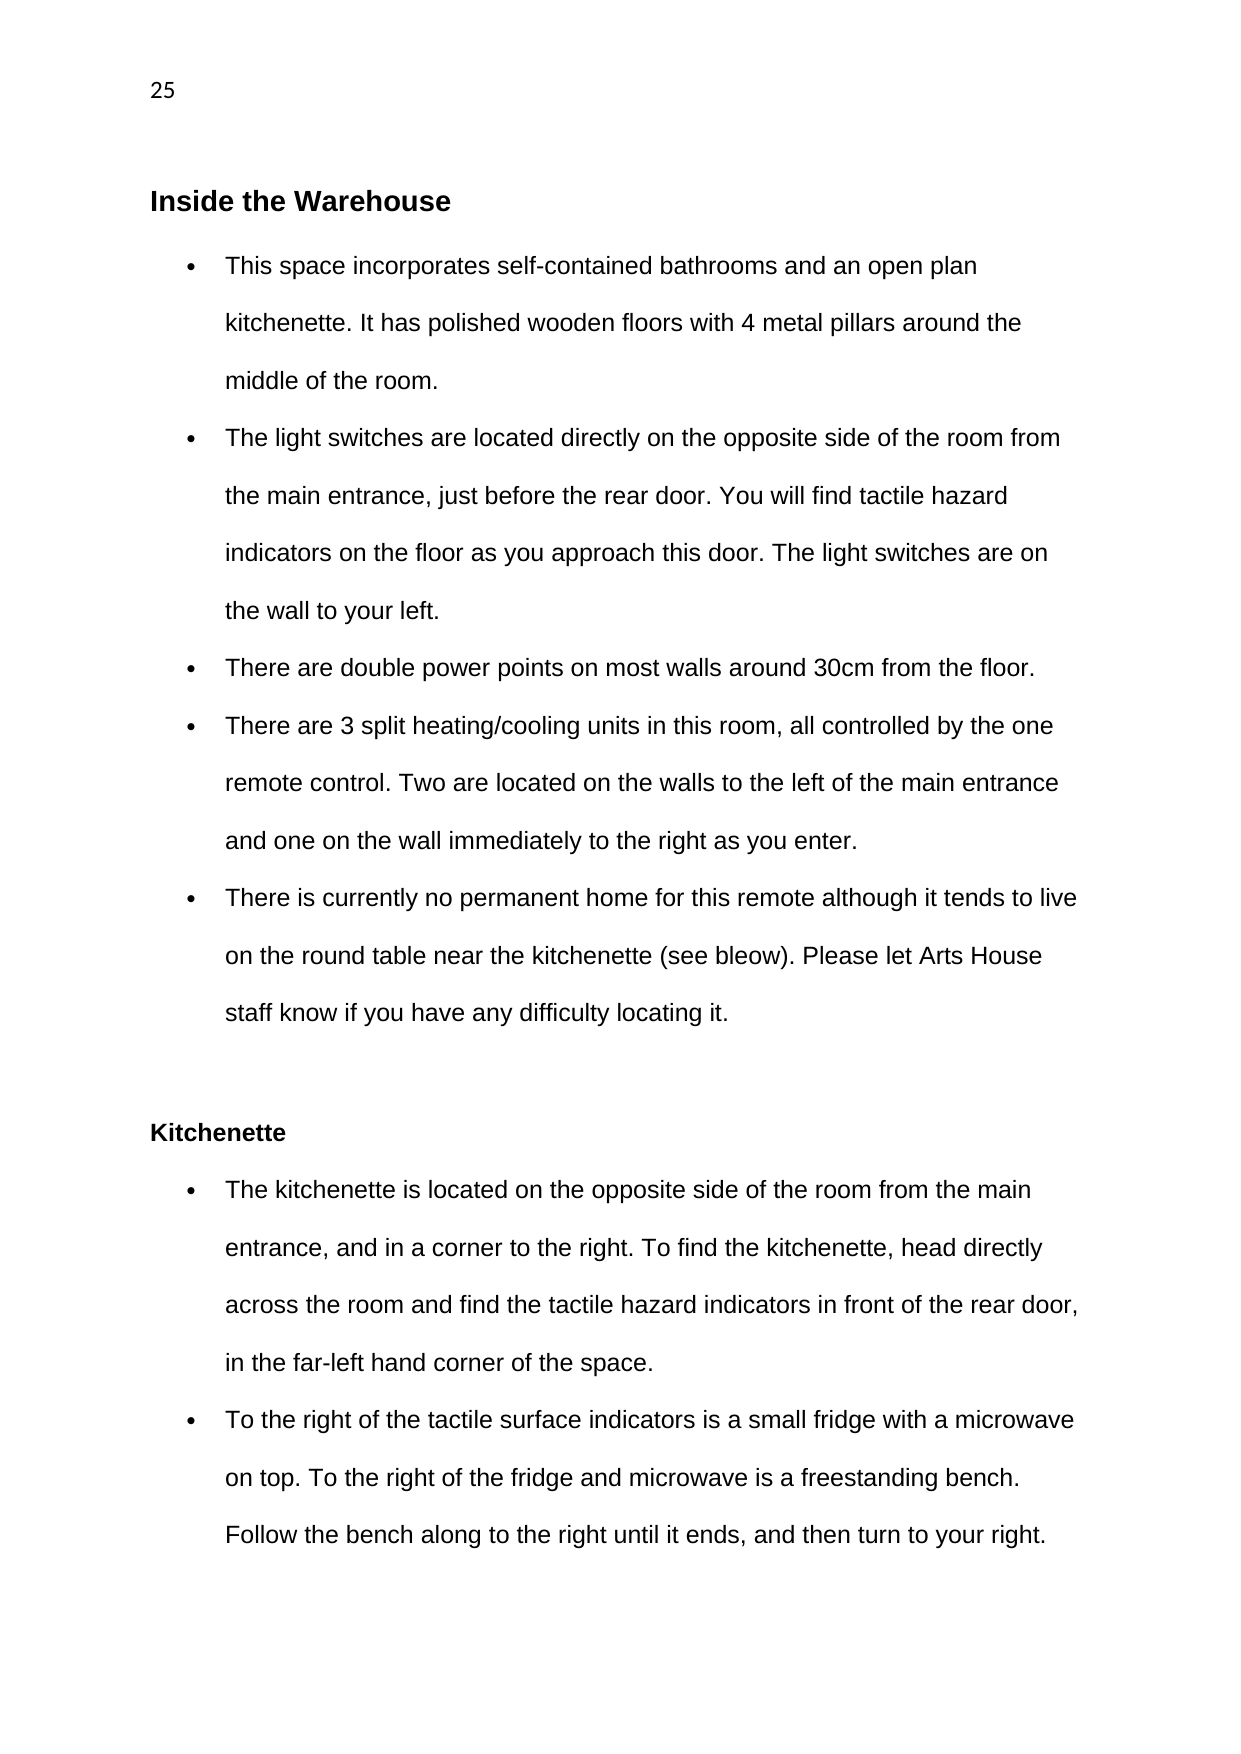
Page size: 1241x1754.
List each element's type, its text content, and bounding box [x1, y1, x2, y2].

list This space incorporates self-contained bathrooms and an open plan kitchenette. It has polished wooden floors with 4 metal pillars around the middle of the room. [187, 251, 1090, 394]
subtitle Inside the Warehouse [150, 184, 1090, 217]
list The light switches are located directly on the opposite side of the room from the main entrance, just before the rear door. You will find tactile hazard indicators on the floor as you approach this door. The light switches are on the wall to your left. [187, 423, 1090, 624]
subtitle Kitchenette [150, 1117, 1090, 1146]
list There is currently no permanent home for this remote although it tends to live on the round table near the kitchenette (see bleow). Please let Arts House staff know if you have any difficulty locating it. [187, 883, 1090, 1027]
list There are 3 split heating/cooling units in this room, all controlled by the one remote control. Two are located on the walls to the left of the main entrance and one on the wall immediately to the right as you enter. [187, 711, 1090, 854]
list To the right of the tactile surface indicators is a small fridge with a microwave on top. To the right of the fridge and microwave is a freestanding bench. Follow the bench along to the right until it ends, and then turn to your right. [187, 1405, 1090, 1549]
list There are double power points on most walls around 30cm from the floor. [187, 653, 1090, 682]
list The kitchenette is located on the opposite side of the room from the main entrance, and in a corner to the right. To find the kitchenette, head directly across the room and find the tactile hazard indicators in front of the rear door, in the far-left hand corner of the space. [187, 1175, 1090, 1376]
